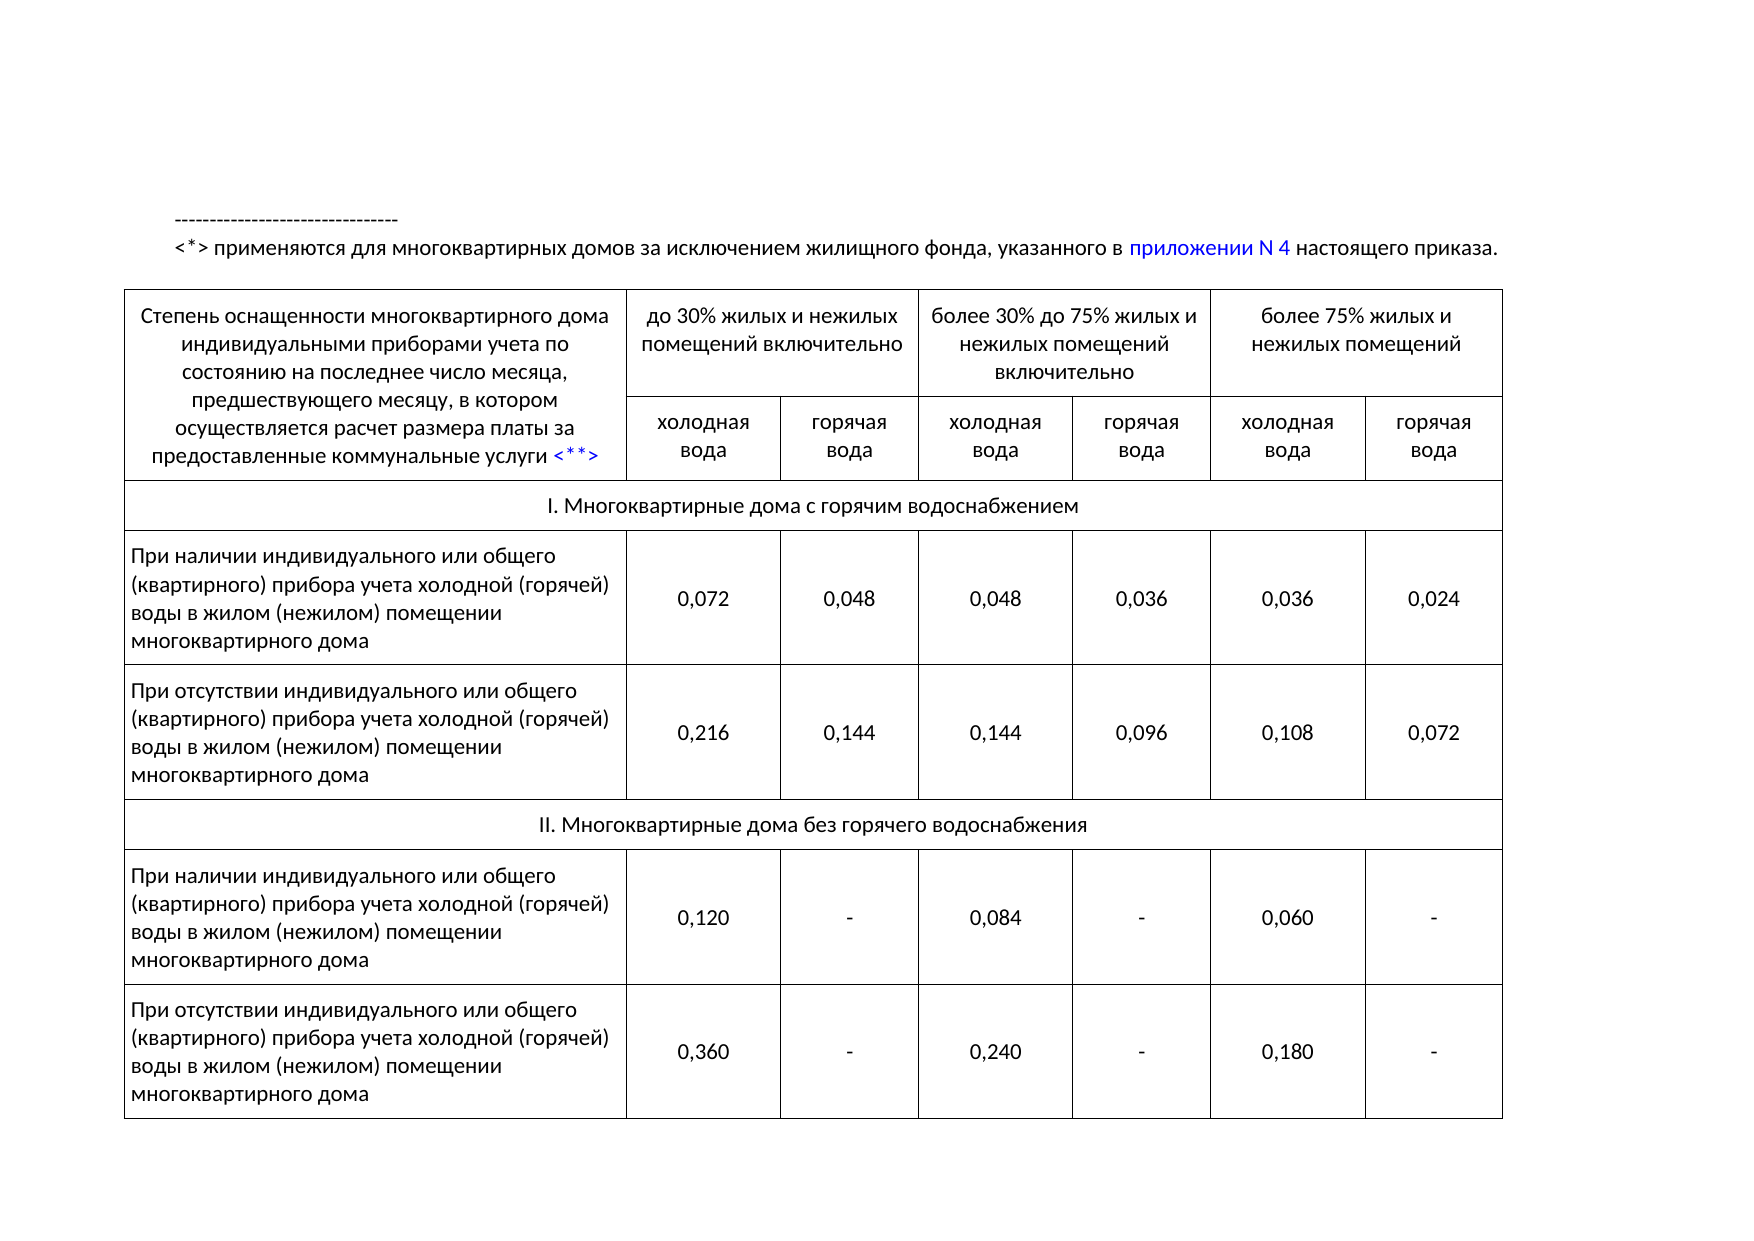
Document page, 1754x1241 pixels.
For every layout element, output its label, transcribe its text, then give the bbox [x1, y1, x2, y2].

table_cell 0,240 [919, 985, 1072, 1118]
table_cell 0,360 [627, 985, 780, 1118]
table_cell холодная вода [919, 397, 1072, 480]
table_header до 30% жилых и нежилых помещений включительно [627, 290, 918, 396]
table_cell I. Многоквартирные дома с горячим водоснабжением [125, 481, 1502, 530]
table_cell 0,036 [1211, 531, 1365, 664]
table_header Степень оснащенности многоквартирного дома индивидуальными приборами учета по состоянию на последнее число месяца, предшествующего месяцу, в котором осуществляется расчет размера платы за предоставленные коммунальные услуги <**> [125, 290, 626, 480]
table_cell II. Многоквартирные дома без горячего водоснабжения [125, 800, 1502, 849]
table_cell При отсутствии индивидуального или общего (квартирного) прибора учета холодной (горячей) воды в жилом (нежилом) помещении многоквартирного дома [125, 665, 626, 799]
table_cell - [1366, 985, 1502, 1118]
table_cell 0,072 [627, 531, 780, 664]
table_cell горячая вода [781, 397, 918, 480]
table_cell 0,036 [1073, 531, 1210, 664]
table_cell 0,120 [627, 850, 780, 983]
table_cell 0,048 [781, 531, 918, 664]
text -------------------------------- [118, 205, 1636, 233]
table_header более 75% жилых и нежилых помещений [1211, 290, 1502, 396]
table_cell 0,216 [627, 665, 780, 799]
table_cell 0,084 [919, 850, 1072, 983]
table_cell - [781, 850, 918, 983]
table_cell 0,024 [1366, 531, 1502, 664]
table_cell 0,144 [781, 665, 918, 799]
table_cell При наличии индивидуального или общего (квартирного) прибора учета холодной (горячей) воды в жилом (нежилом) помещении многоквартирного дома [125, 531, 626, 664]
table_cell - [1366, 850, 1502, 983]
table_cell 0,144 [919, 665, 1072, 799]
table_cell горячая вода [1366, 397, 1502, 480]
table_cell 0,060 [1211, 850, 1365, 983]
text <*> применяются для многоквартирных домов за исключением жилищного фонда, указанного в приложении N 4 настоящего приказа. [118, 233, 1636, 261]
table_cell 0,180 [1211, 985, 1365, 1118]
table_cell - [1073, 850, 1210, 983]
table_cell При наличии индивидуального или общего (квартирного) прибора учета холодной (горячей) воды в жилом (нежилом) помещении многоквартирного дома [125, 850, 626, 983]
table_cell 0,108 [1211, 665, 1365, 799]
table_cell холодная вода [1211, 397, 1365, 480]
table_cell При отсутствии индивидуального или общего (квартирного) прибора учета холодной (горячей) воды в жилом (нежилом) помещении многоквартирного дома [125, 985, 626, 1118]
table_cell - [781, 985, 918, 1118]
table_cell 0,048 [919, 531, 1072, 664]
table_cell холодная вода [627, 397, 780, 480]
table_header более 30% до 75% жилых и нежилых помещений включительно [919, 290, 1210, 396]
table_cell 0,096 [1073, 665, 1210, 799]
table_cell - [1073, 985, 1210, 1118]
table_cell горячая вода [1073, 397, 1210, 480]
table_cell 0,072 [1366, 665, 1502, 799]
